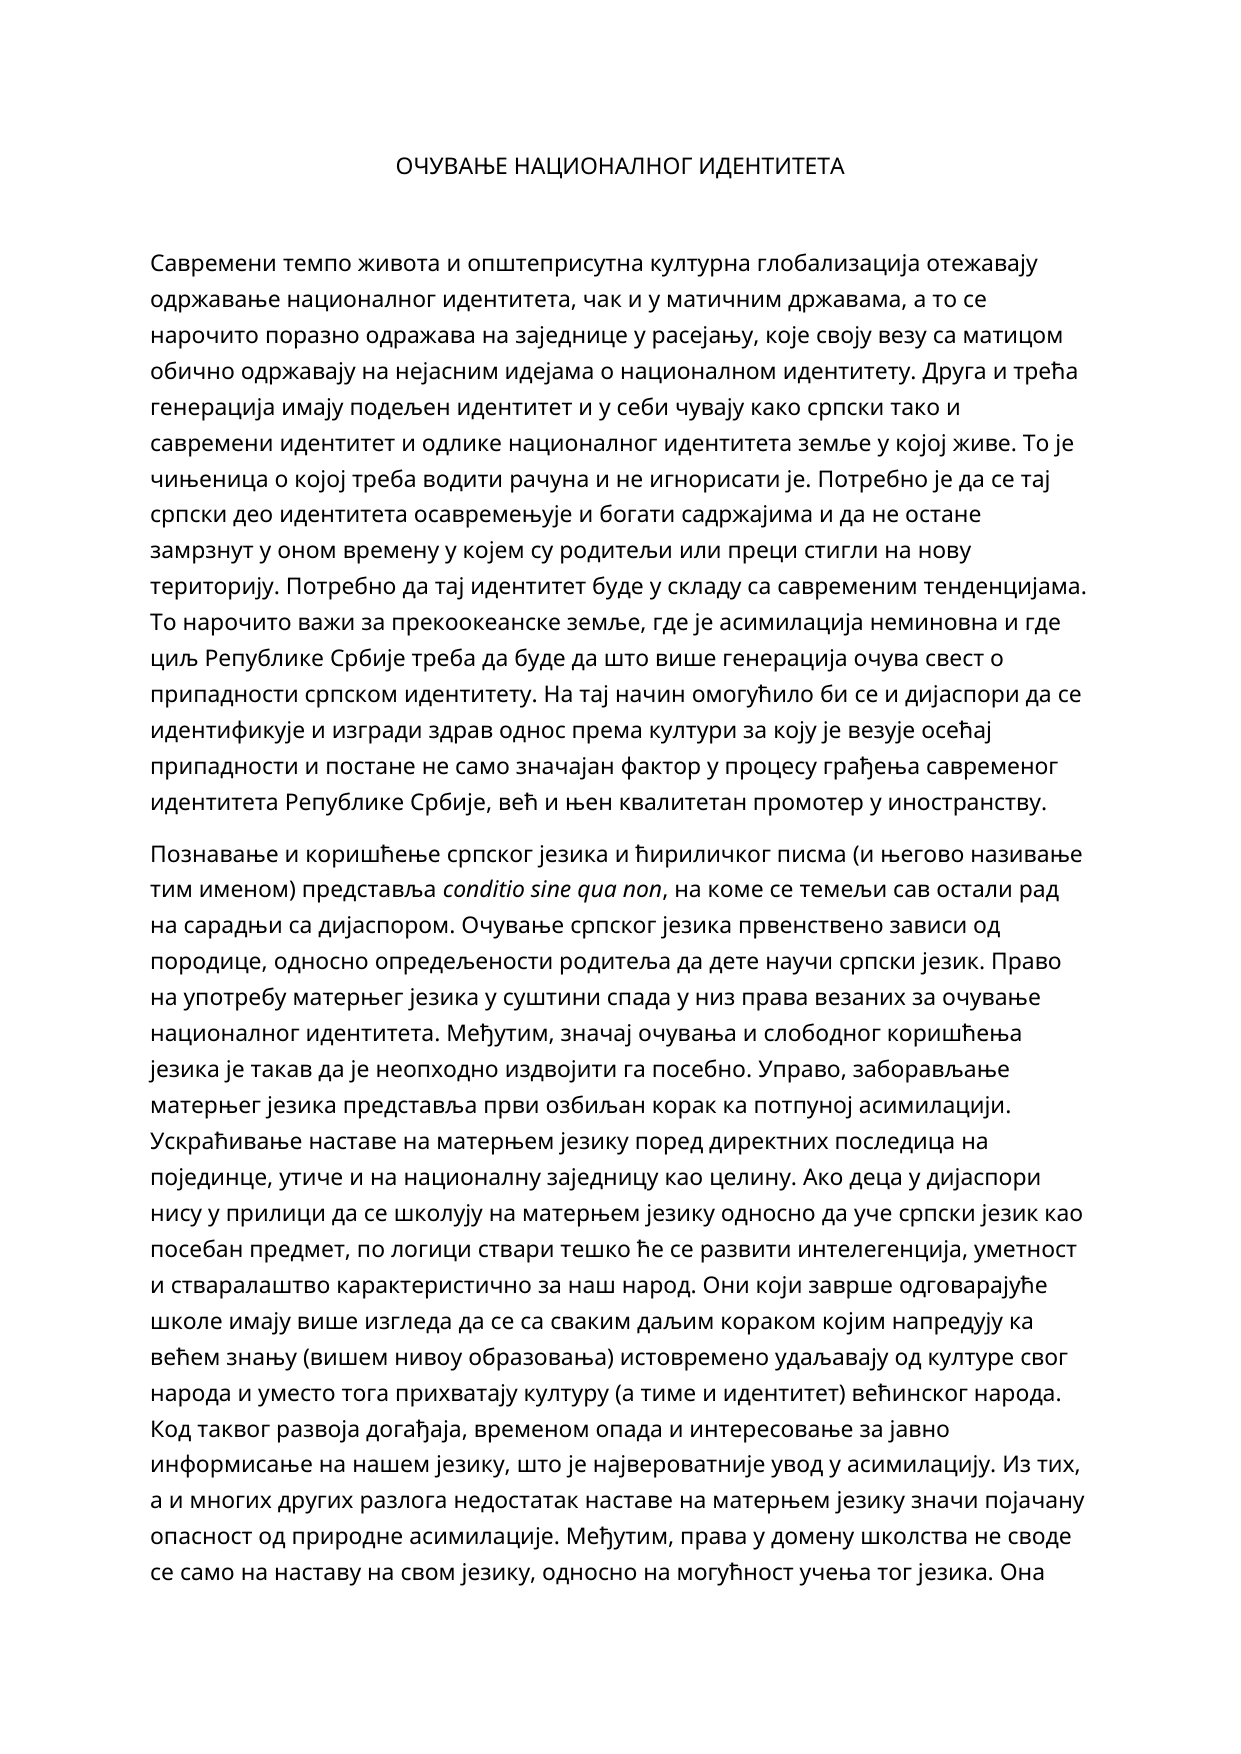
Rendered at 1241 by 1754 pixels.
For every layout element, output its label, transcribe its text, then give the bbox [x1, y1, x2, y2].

text ОЧУВАЊЕ НАЦИОНАЛНОГ ИДЕНТИТЕТА [150, 150, 1090, 181]
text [150, 837, 1090, 1587]
text Савремени темпо живота и општеприсутна културна глобализација отежавају одржавање националног идентитета, чак и у матичним државама, а то се нарочито поразно одражава на заједнице у расејању, које своју везу са матицом обично одржавају на нејасним идејама о националном идентитету. Друга и трећа генерација имају подељен идентитет и у себи чувају како српски тако и савремени идентитет и одлике националног идентитета земље у којој живе. То је чињеница о којој треба водити рачуна и не игнорисати је. Потребно је да се тај српски део идентитета осавремењује и богати садржајима и да не остане замрзнут у оном времену у којем су родитељи или преци стигли на нову територију. Потребно да тај идентитет буде у складу са савременим тенденцијама. То нарочито важи за прекоокеанске земље, где је асимилација неминовна и где циљ Републике Србије треба да буде да што више генерација очува свест о припадности српском идентитету. На тај начин омогућило би се и дијаспори да се идентификује и изгради здрав однос према култури за коју је везује осећај припадности и постане не само значајан фактор у процесу грађења савременог идентитета Републике Србије, већ и њен квалитетан промотер у иностранству. [150, 247, 1090, 817]
